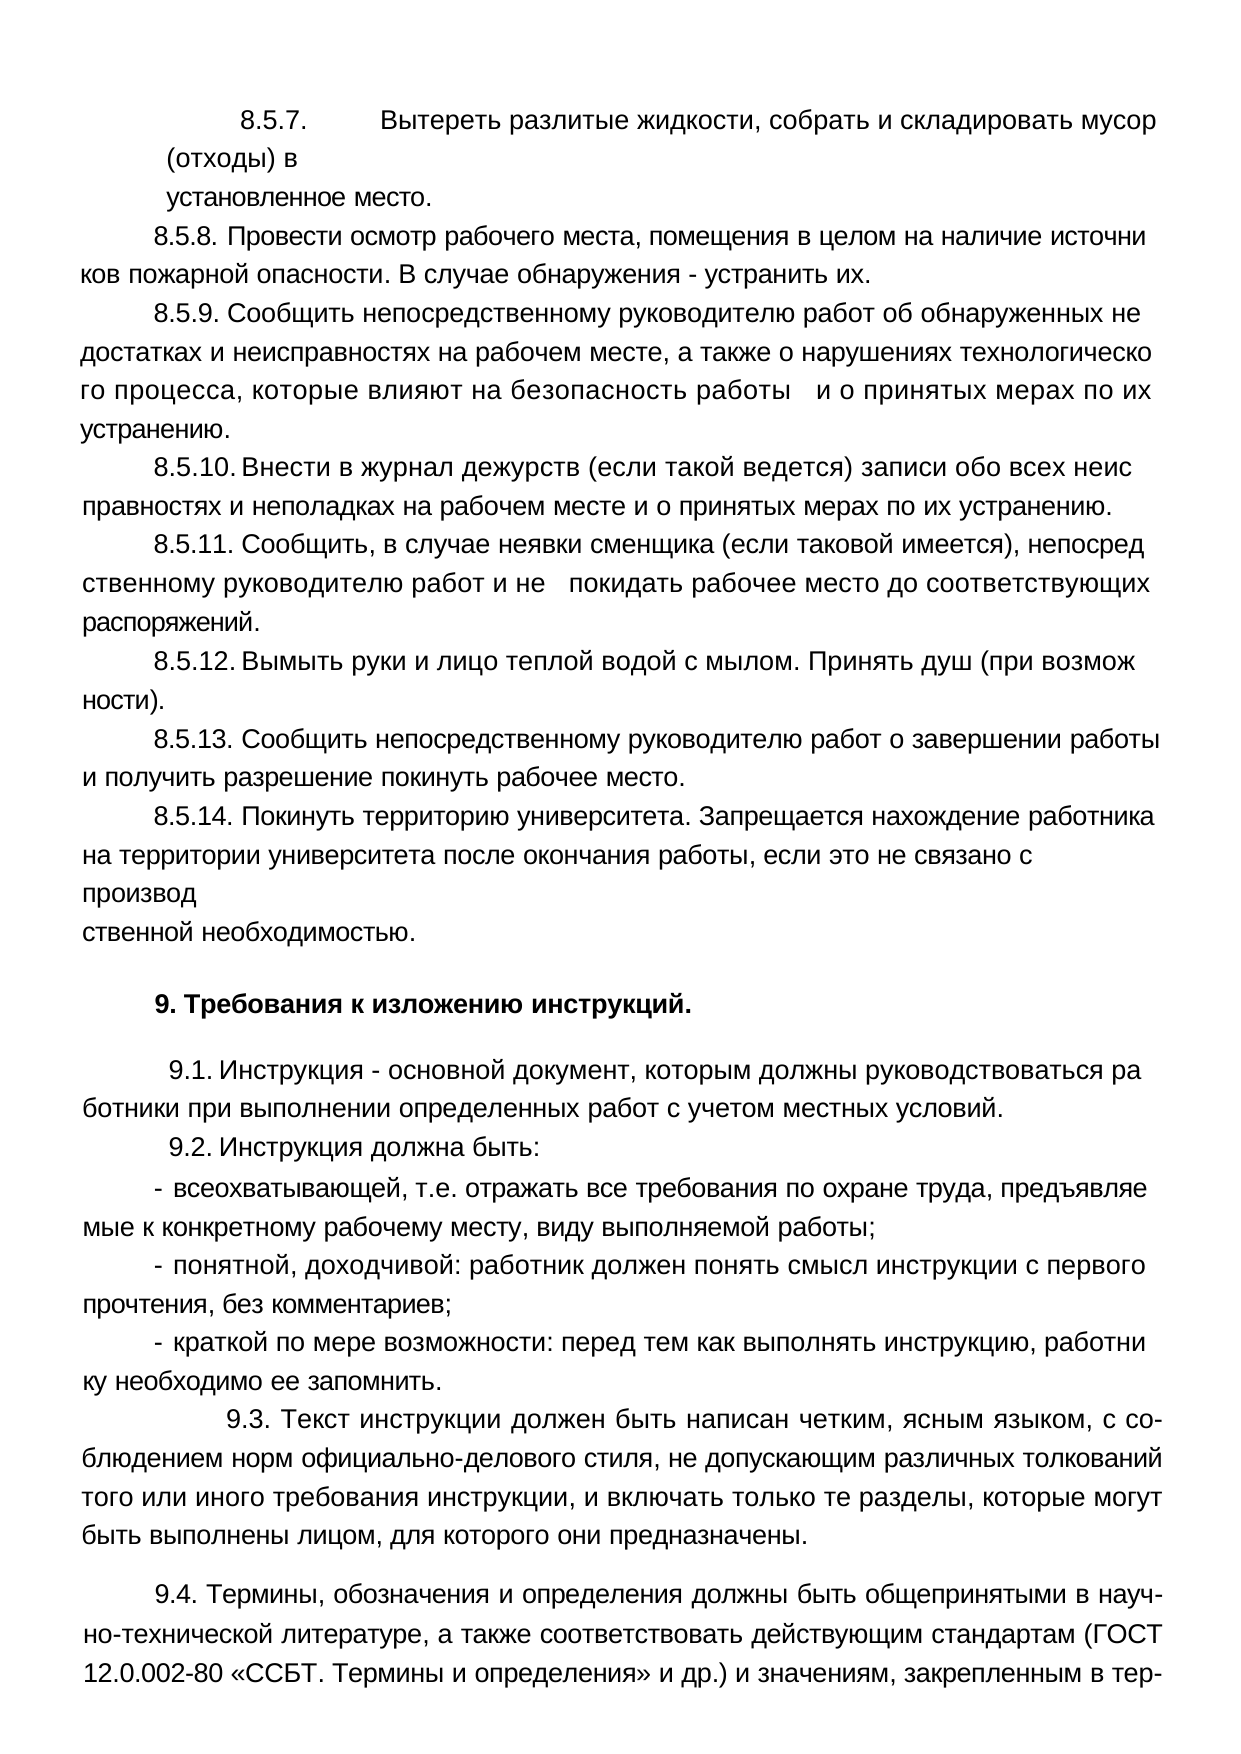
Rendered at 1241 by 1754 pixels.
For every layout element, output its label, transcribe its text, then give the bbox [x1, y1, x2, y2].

list краткой по мере возможности: перед тем как выполнять инструкцию, работни ку необходимо ее запомнить. [82, 1321, 1163, 1398]
list Сообщить непосредственному руководителю работ о завершении работы и получить разрешение покинуть рабочее место. [82, 717, 1163, 794]
list Вытереть разлитые жидкости, собрать и складировать мусор (отходы) в установленное место. [166, 98, 1163, 214]
list Провести осмотр рабочего места, помещения в целом на наличие источни ков пожарной опасности. В случае обнаружения - устранить их. [80, 214, 1163, 291]
list понятной, доходчивой: работник должен понять смысл инструкции с первого прочтения, без комментариев; [82, 1244, 1163, 1321]
list Покинуть территорию университета. Запрещается нахождение работника на территории университета после окончания работы, если это не связано с производ ственной необходимостью. [82, 795, 1163, 949]
list Инструкция должна быть: [168, 1125, 1163, 1164]
list Внести в журнал дежурств (если такой ведется) записи обо всех неис правностях и неполадках на рабочем месте и о принятых мерах по их устранению. [82, 446, 1163, 523]
list Сообщить, в случае неявки сменщика (если таковой имеется), непосред ственному руководителю работ и не покидать рабочее место до соответствующих распоряжений. [82, 523, 1163, 639]
list Сообщить непосредственному руководителю работ об обнаруженных не достатках и неисправностях на рабочем месте, а также о нарушениях технологическо го процесса, которые влияют на безопасность работы и о принятых мерах по их устранению. [80, 292, 1163, 446]
list всеохватывающей, т.е. отражать все требования по охране труда, предъявляе мые к конкретному рабочему месту, виду выполняемой работы; [82, 1167, 1163, 1244]
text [83, 1572, 1163, 1691]
list Инструкция - основной документ, которым должны руководствоваться ра ботники при выполнении определенных работ с учетом местных условий. [82, 1048, 1163, 1125]
list Вымыть руки и лицо теплой водой с мылом. Принять душ (при возмож ности). [82, 640, 1163, 717]
text 9.3. Текст инструкции должен быть написан четким, ясным языком, с соблюдением норм официально-делового стиля, не допускающим различных толкований того или иного требования инструкции, и включать только те разделы, которые могут быть выполнены лицом, для которого они предназначены. [81, 1398, 1163, 1552]
text 9. Требования к изложению инструкций. [154, 988, 1163, 1019]
